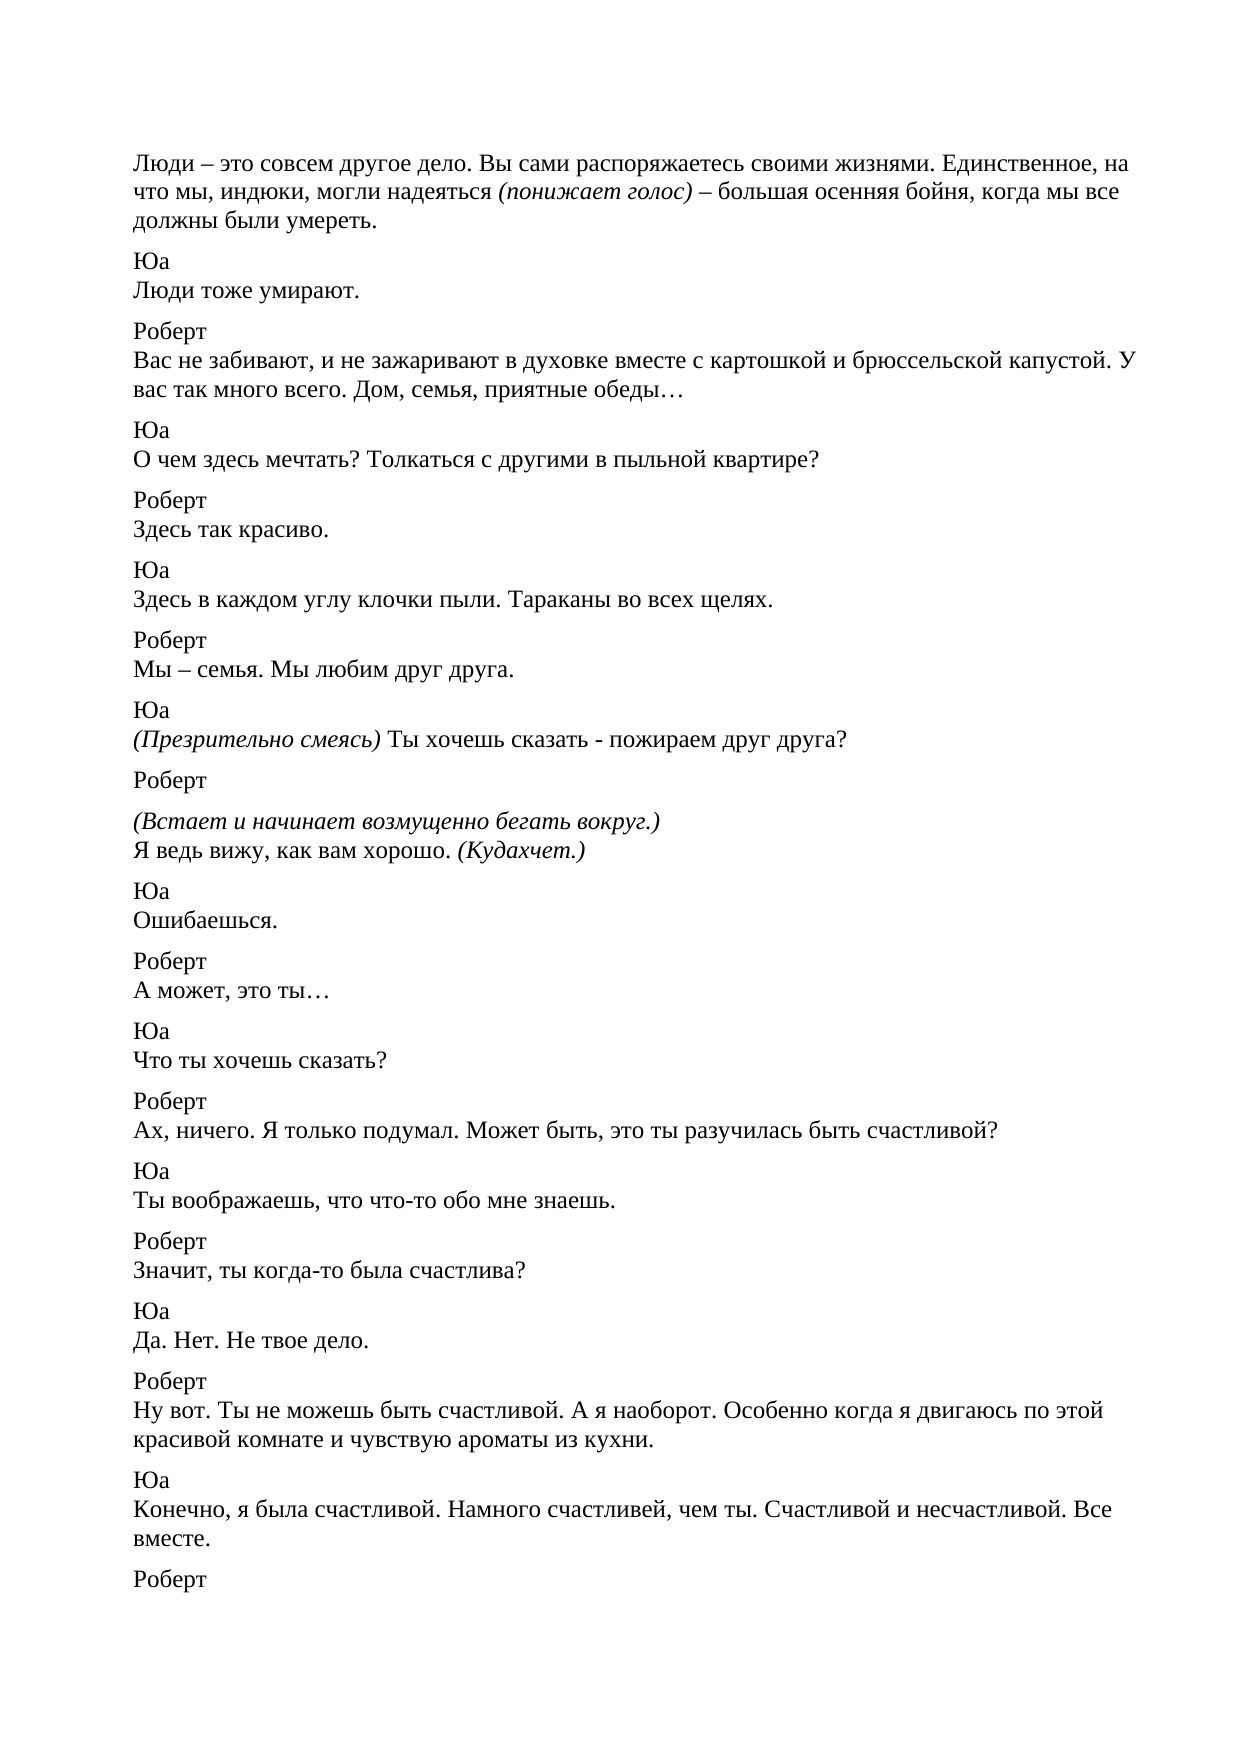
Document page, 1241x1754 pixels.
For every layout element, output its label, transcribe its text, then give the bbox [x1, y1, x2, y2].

text О чем здесь мечтать? Толкаться с другими в пыльной квартире? [133, 444, 1137, 473]
text Что ты хочешь сказать? [133, 1045, 1137, 1074]
text Роберт [133, 316, 1137, 345]
text Роберт [133, 765, 1137, 794]
text Роберт [133, 1366, 1137, 1395]
text Здесь в каждом углу клочки пыли. Тараканы во всех щелях. [133, 584, 1137, 613]
text Юа [133, 1296, 1137, 1325]
text Роберт [133, 1086, 1137, 1115]
text Значит, ты когда-то была счастлива? [133, 1255, 1137, 1284]
text Роберт [133, 485, 1137, 514]
text Да. Нет. Не твое дело. [133, 1325, 1137, 1354]
text Юа [133, 876, 1137, 905]
text Юа [133, 555, 1137, 584]
text Юа [133, 1465, 1137, 1494]
text Ошибаешься. [133, 905, 1137, 934]
text Роберт [133, 1564, 1137, 1593]
text Юа [133, 695, 1137, 724]
text Роберт [133, 946, 1137, 975]
text Здесь так красиво. [133, 514, 1137, 543]
text Вас не забивают, и не зажаривают в духовке вместе с картошкой и брюссельской капустой. У вас так много всего. Дом, семья, приятные обеды… [133, 345, 1137, 403]
text Ты воображаешь, что что-то обо мне знаешь. [133, 1185, 1137, 1214]
text Я ведь вижу, как вам хорошо. (Кудахчет.) [133, 835, 1137, 864]
text (Встает и начинает возмущенно бегать вокруг.) [133, 806, 1137, 835]
text Роберт [133, 625, 1137, 654]
text Конечно, я была счастливой. Намного счастливей, чем ты. Счастливой и несчастливой. Все вместе. [133, 1494, 1137, 1551]
text Мы – семья. Мы любим друг друга. [133, 654, 1137, 683]
text Юа [133, 1016, 1137, 1045]
text Юа [133, 415, 1137, 444]
text Ну вот. Ты не можешь быть счастливой. А я наоборот. Особенно когда я двигаюсь по этой красивой комнате и чувствую ароматы из кухни. [133, 1395, 1137, 1453]
text А может, это ты… [133, 975, 1137, 1004]
text (Презрительно смеясь) Ты хочешь сказать - пожираем друг друга? [133, 724, 1137, 753]
text Юа [133, 246, 1137, 275]
text Роберт [133, 1226, 1137, 1255]
text Люди тоже умирают. [133, 275, 1137, 304]
text Люди – это совсем другое дело. Вы сами распоряжаетесь своими жизнями. Единственное, на что мы, индюки, могли надеяться (понижает голос) – большая осенняя бойня, когда мы все должны были умереть. [133, 148, 1137, 234]
text Юа [133, 1156, 1137, 1185]
text Ах, ничего. Я только подумал. Может быть, это ты разучилась быть счастливой? [133, 1115, 1137, 1144]
